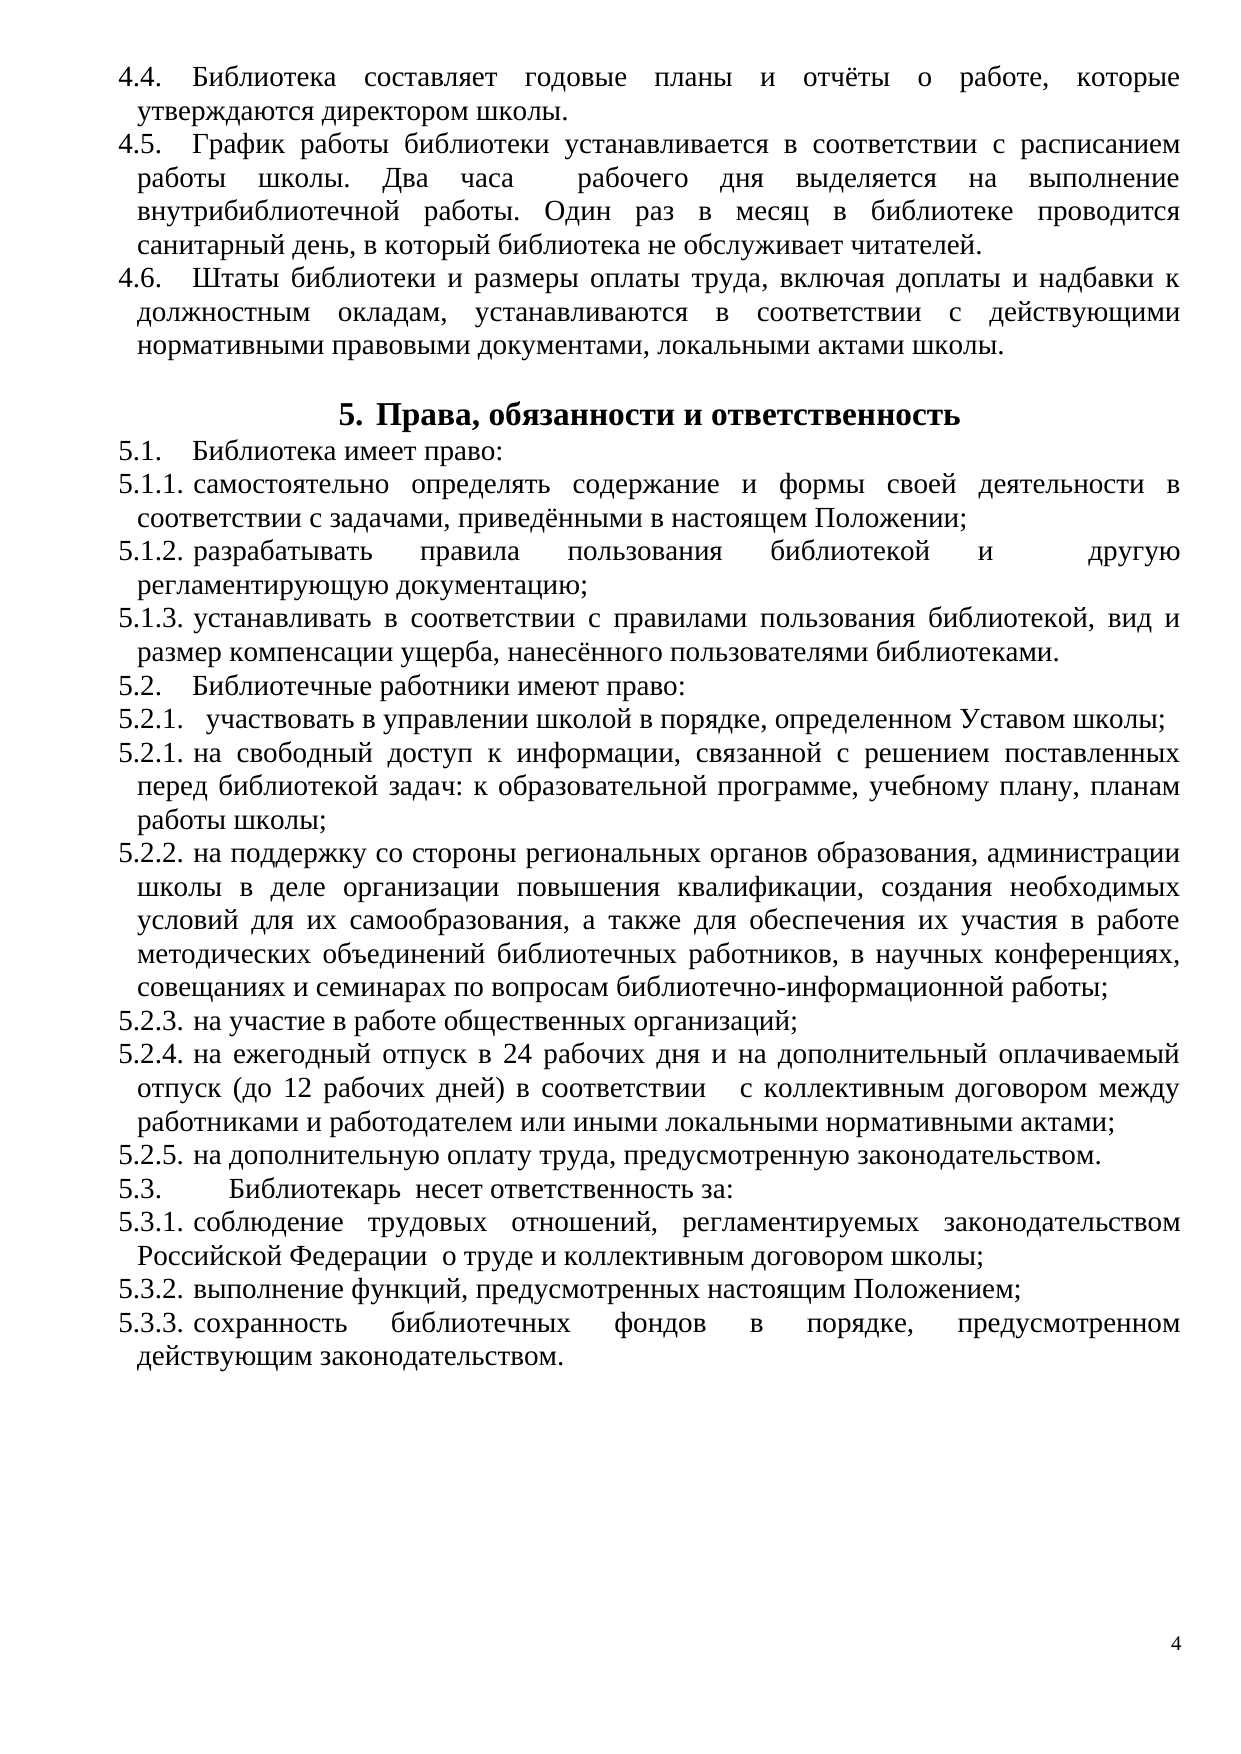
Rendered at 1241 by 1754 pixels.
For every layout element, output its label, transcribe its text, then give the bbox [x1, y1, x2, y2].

list Библиотекарь несет ответственность за: [118, 1171, 1181, 1204]
list Библиотека составляет годовые планы и отчёты о работе, которые утверждаются директором школы. [118, 59, 1181, 126]
list сохранность библиотечных фондов в порядке, предусмотренном действующим законодательством. [118, 1305, 1181, 1372]
list выполнение функций, предусмотренных настоящим Положением; [118, 1271, 1181, 1305]
list Библиотека имеет право: [118, 433, 1181, 466]
list на дополнительную оплату труда, предусмотренную законодательством. [118, 1137, 1181, 1171]
list График работы библиотеки устанавливается в соответствии с расписанием работы школы. Два часа рабочего дня выделяется на выполнение внутрибиблиотечной работы. Один раз в месяц в библиотеке проводится санитарный день, в который библиотека не обслуживает читателей. [118, 126, 1181, 260]
list на ежегодный отпуск в 24 рабочих дня и на дополнительный оплачиваемый отпуск (до 12 рабочих дней) в соответствии с коллективным договором между работниками и работодателем или иными локальными нормативными актами; [118, 1037, 1181, 1137]
list на свободный доступ к информации, связанной с решением поставленных перед библиотекой задач: к образовательной программе, учебному плану, планам работы школы; [118, 735, 1181, 835]
list Библиотечные работники имеют право: [118, 668, 1181, 701]
list устанавливать в соответствии с правилами пользования библиотекой, вид и размер компенсации ущерба, нанесённого пользователями библиотеками. [118, 601, 1181, 668]
list соблюдение трудовых отношений, регламентируемых законодательством Российской Федерации о труде и коллективным договором школы; [118, 1204, 1181, 1271]
list Штаты библиотеки и размеры оплаты труда, включая доплаты и надбавки к должностным окладам, устанавливаются в соответствии с действующими нормативными правовыми документами, локальными актами школы. [118, 260, 1181, 361]
list самостоятельно определять содержание и формы своей деятельности в соответствии с задачами, приведёнными в настоящем Положении; [118, 466, 1181, 533]
text 5.2.1. участвовать в управлении школой в порядке, определенном Уставом школы; [118, 701, 1181, 735]
list на поддержку со стороны региональных органов образования, администрации школы в деле организации повышения квалификации, создания необходимых условий для их самообразования, а также для обеспечения их участия в работе методических объединений библиотечных работников, в научных конференциях, совещаниях и семинарах по вопросам библиотечно-информационной работы; [118, 835, 1181, 1003]
list разрабатывать правила пользования библиотекой и другую регламентирующую документацию; [118, 533, 1181, 601]
list на участие в работе общественных организаций; [118, 1003, 1181, 1037]
list Права, обязанности и ответственность [118, 394, 1181, 433]
